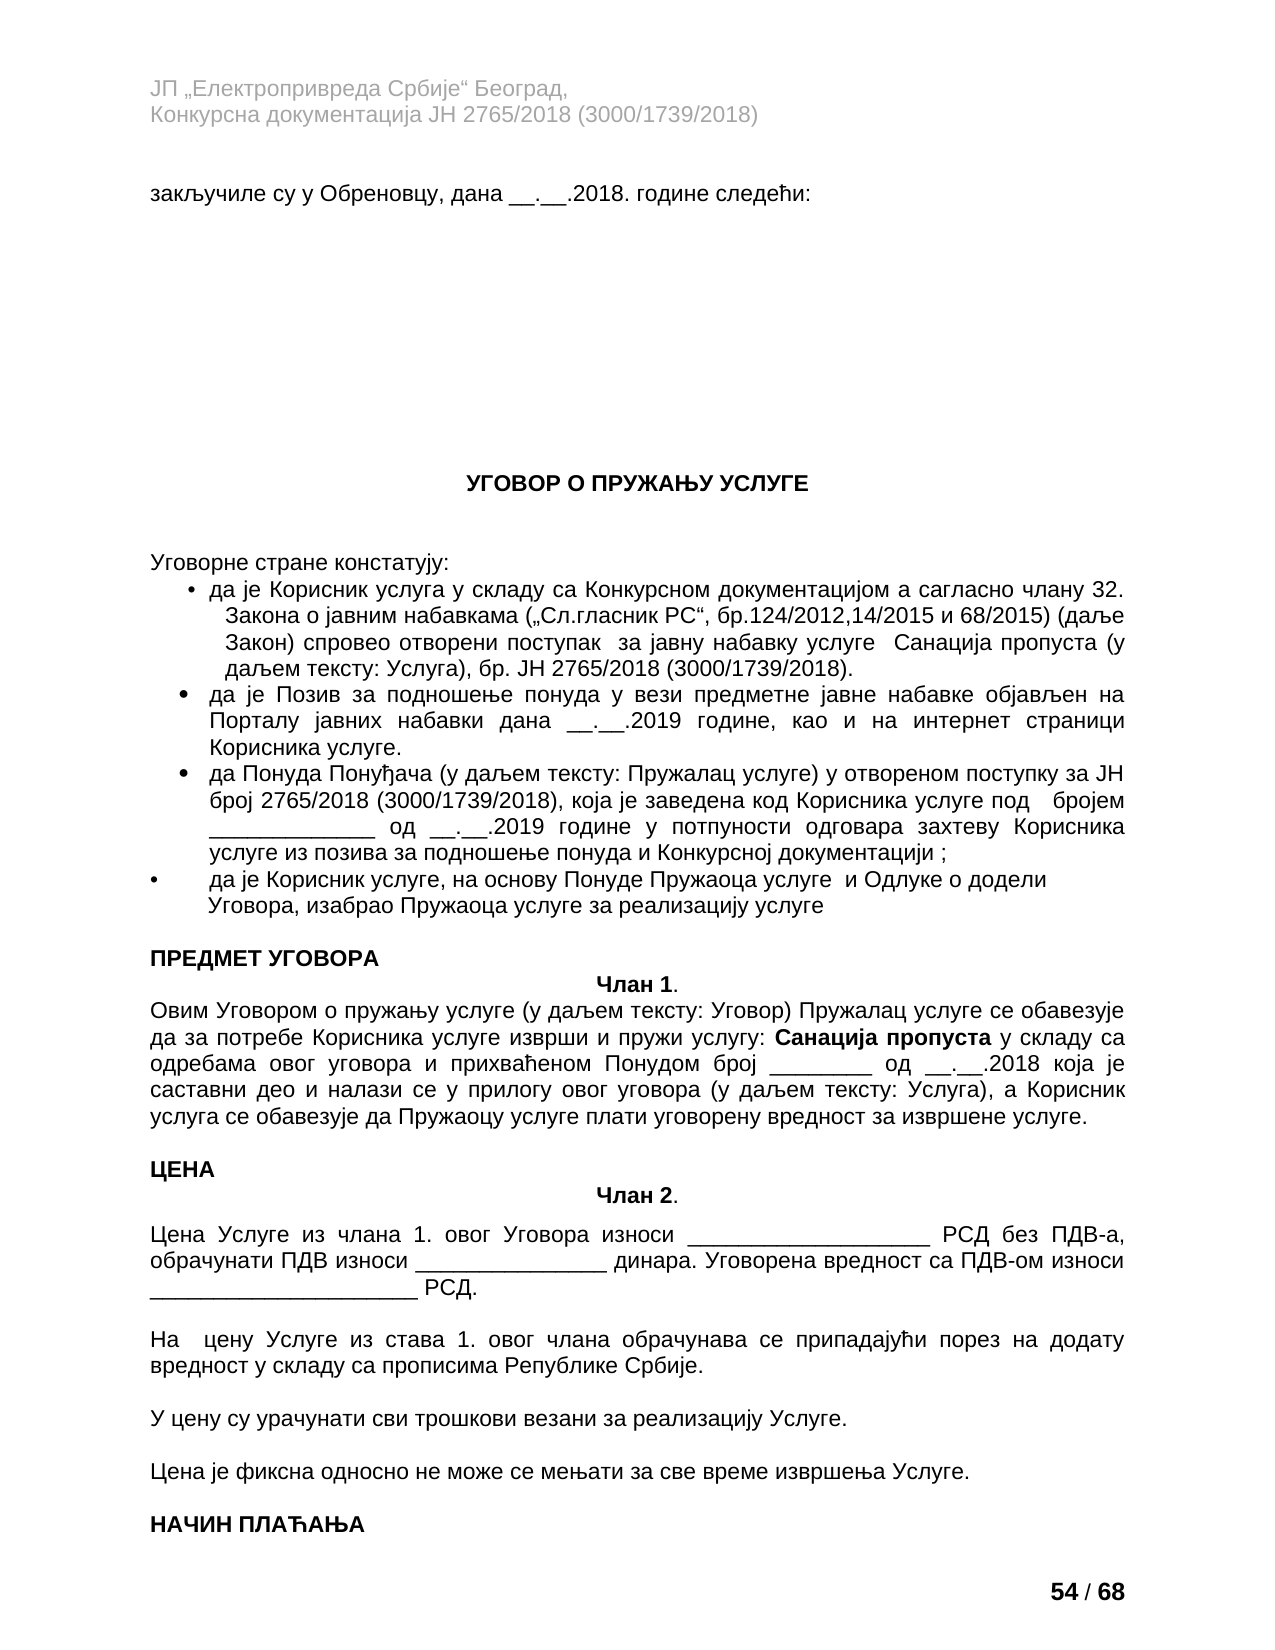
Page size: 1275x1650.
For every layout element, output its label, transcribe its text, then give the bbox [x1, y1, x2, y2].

text Члан 2. [150, 1182, 1125, 1208]
text • да је Корисник услуге, на основу Понуде Пружаоца услуге и Одлуке о додели [150, 866, 1125, 892]
list да Понуда Понуђача (у даљем тексту: Пружалац услуге) у отвореном поступку за ЈН број 2765/2018 (3000/1739/2018), која је заведена код Корисника услуге под бројем _____________ од __.__.2019 године у потпуности одговара захтеву Корисника услуге из позива за подношење понуда и Конкурсној документацији ; [179, 760, 1125, 866]
text закључиле су у Обреновцу, дана __.__.2018. године следећи: [150, 180, 1125, 207]
text Цена Услуге из члана 1. овог Уговора износи ___________________ РСД без ПДВ-а, обрачунати ПДВ износи _______________ динара. Уговорена вредност са ПДВ-ом износи _____________________ РСД. [150, 1221, 1125, 1300]
text Уговора, изабрао Пружаоца услуге за реализацију услуге [150, 892, 1125, 918]
text Уговорне стране констатују: [150, 549, 1125, 576]
text ПРЕДМЕТ УГОВОРА [150, 945, 1125, 971]
text Цена је фиксна односно не може се мењати за све време извршења Услуге. [150, 1458, 1125, 1484]
text Овим Уговором о пружању услуге (у даљем тексту: Уговор) Пружалац услуге се обавезује да за потребе Корисника услуге изврши и пружи услугу: Санација пропуста у складу са одребама овог уговора и прихваћеном Понудом број ________ од __.__.2018 која је саставни део и налази се у прилогу овог уговора (у даљем тексту: Услуга), а Корисник услуга се обавезује да Пружаоцу услуге плати уговорену вредност за извршене услуге. [150, 997, 1125, 1129]
text НАЧИН ПЛАЋАЊА [150, 1511, 1125, 1537]
text ЦЕНА [150, 1156, 1125, 1182]
text УГОВОР О ПРУЖАЊУ УСЛУГЕ [150, 470, 1125, 497]
text У цену су урачунати сви трошкови везани за реализацију Услуге. [150, 1405, 1125, 1432]
list да је Корисник услуга у складу са Конкурсном документацијом а сагласно члану 32. Закона о јавним набавкама („Сл.гласник РС“, бр.124/2012,14/2015 и 68/2015) (даље Закон) спровео отворени поступак за јавну набавку услуге Санација пропуста (у даљем тексту: Услуга), бр. ЈН 2765/2018 (3000/1739/2018). [187, 576, 1125, 681]
text На цену Услуге из става 1. овог члана обрачунава се припадајући порез на додату вредност у складу са прописима Републике Србије. [150, 1326, 1125, 1379]
list да је Позив за подношење понуда у вези предметне јавне набавке објављен на Порталу јавних набавки дана __.__.2019 године, као и на интернет страници Корисника услуге. [179, 681, 1125, 760]
text Члан 1. [150, 971, 1125, 997]
